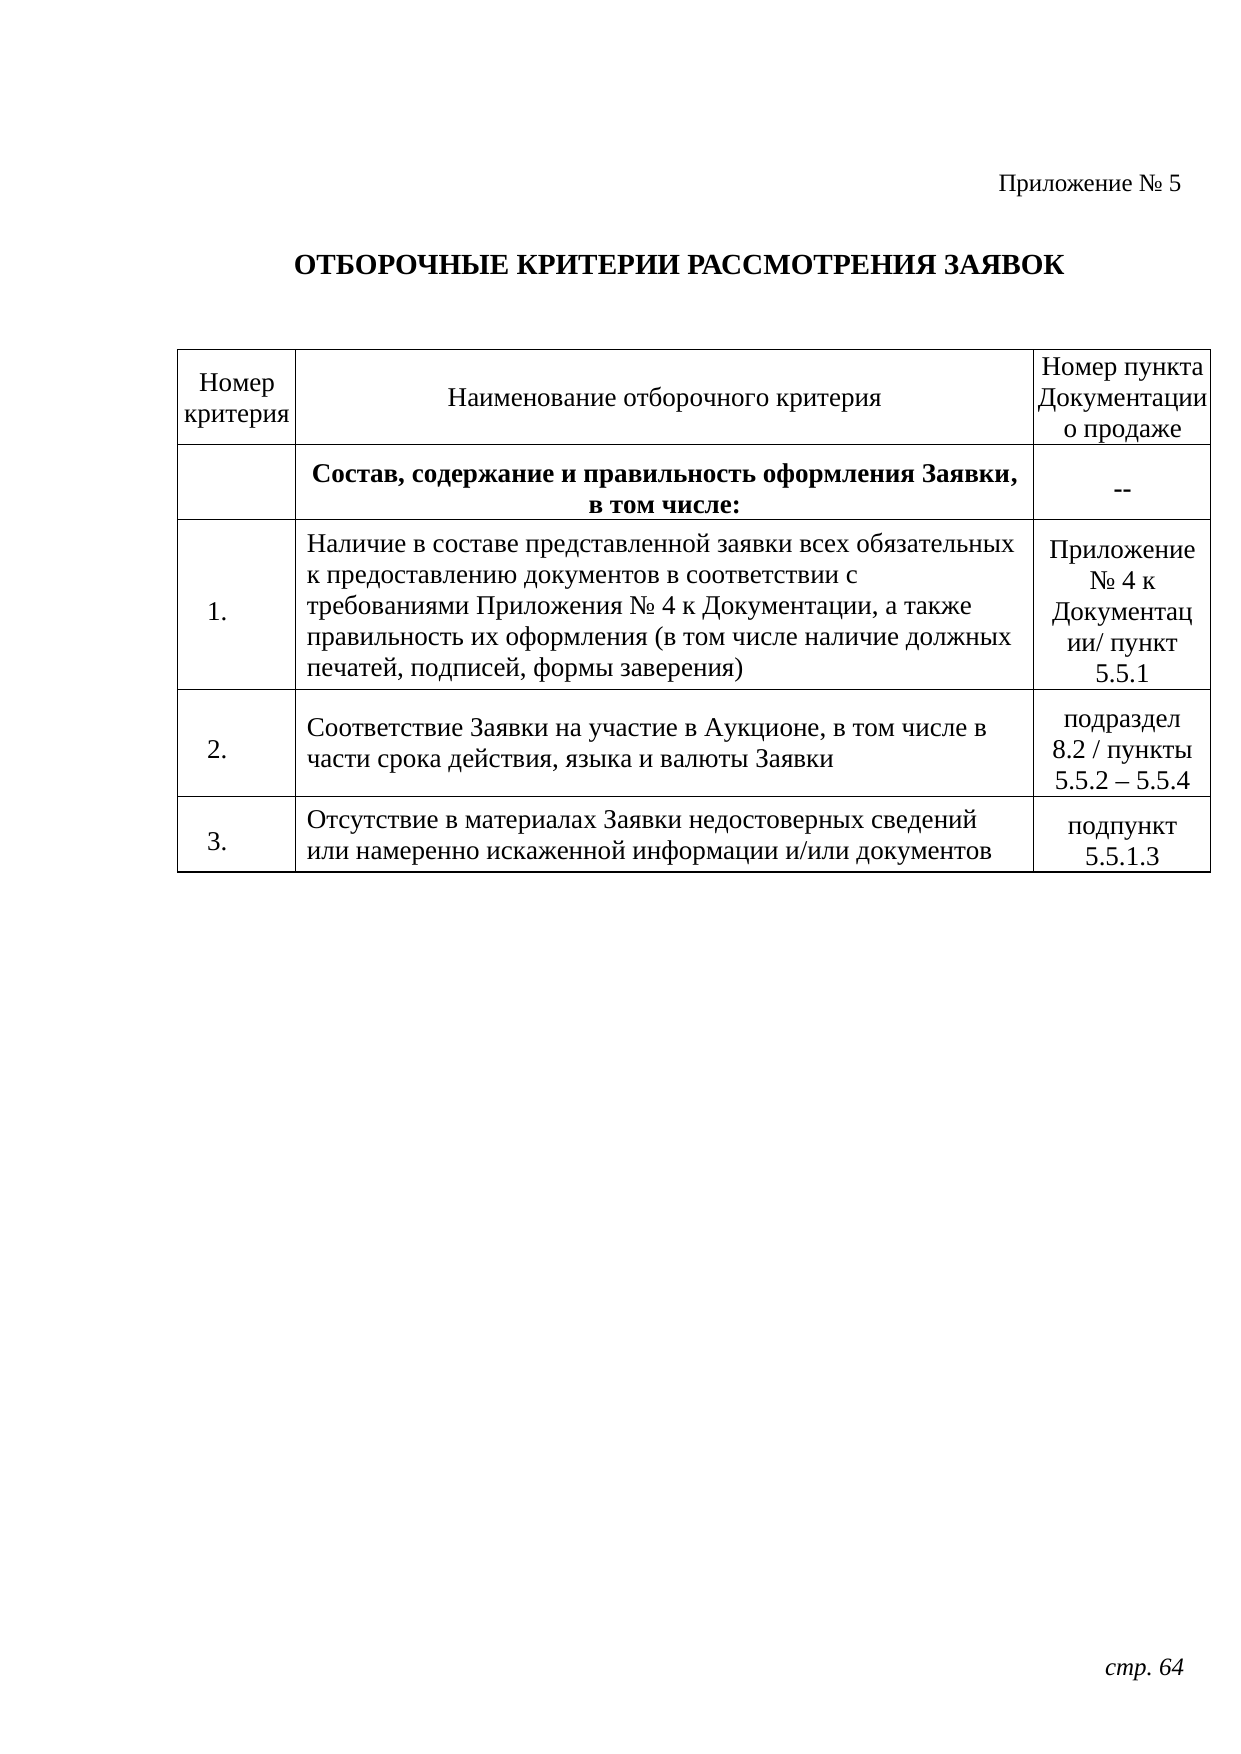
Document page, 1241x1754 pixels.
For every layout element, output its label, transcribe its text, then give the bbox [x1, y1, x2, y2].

table_header Номер пункта Документации о продаже [1034, 350, 1210, 443]
table_cell -- [1034, 445, 1210, 519]
subtitle ОТБОРОЧНЫЕ КРИТЕРИИ РАССМОТРЕНИЯ ЗАЯВОК [177, 247, 1181, 280]
subtitle Приложение № 5 [177, 168, 1181, 197]
table_cell Отсутствие в материалах Заявки недостоверных сведений или намеренно искаженной информации и/или документов [296, 797, 1033, 871]
table_cell [178, 797, 295, 871]
table_cell [178, 445, 295, 519]
table_cell [178, 520, 295, 689]
table_cell подпункт 5.5.1.3 [1034, 797, 1210, 871]
table_header Номер критерия [178, 350, 295, 443]
table_cell [178, 690, 295, 796]
table_cell Наличие в составе представленной заявки всех обязательных к предоставлению документов в соответствии с требованиями Приложения № 4 к Документации, а также правильность их оформления (в том числе наличие должных печатей, подписей, формы заверения) [296, 520, 1033, 689]
table_cell Приложение № 4 к Документации/ пункт 5.5.1 [1034, 520, 1210, 689]
table_cell Состав, содержание и правильность оформления Заявки, в том числе: [296, 445, 1033, 519]
table_cell подраздел 8.2 / пункты 5.5.2 – 5.5.4 [1034, 690, 1210, 796]
table_header Наименование отборочного критерия [296, 350, 1033, 443]
table_cell Соответствие Заявки на участие в Аукционе, в том числе в части срока действия, языка и валюты Заявки [296, 690, 1033, 796]
